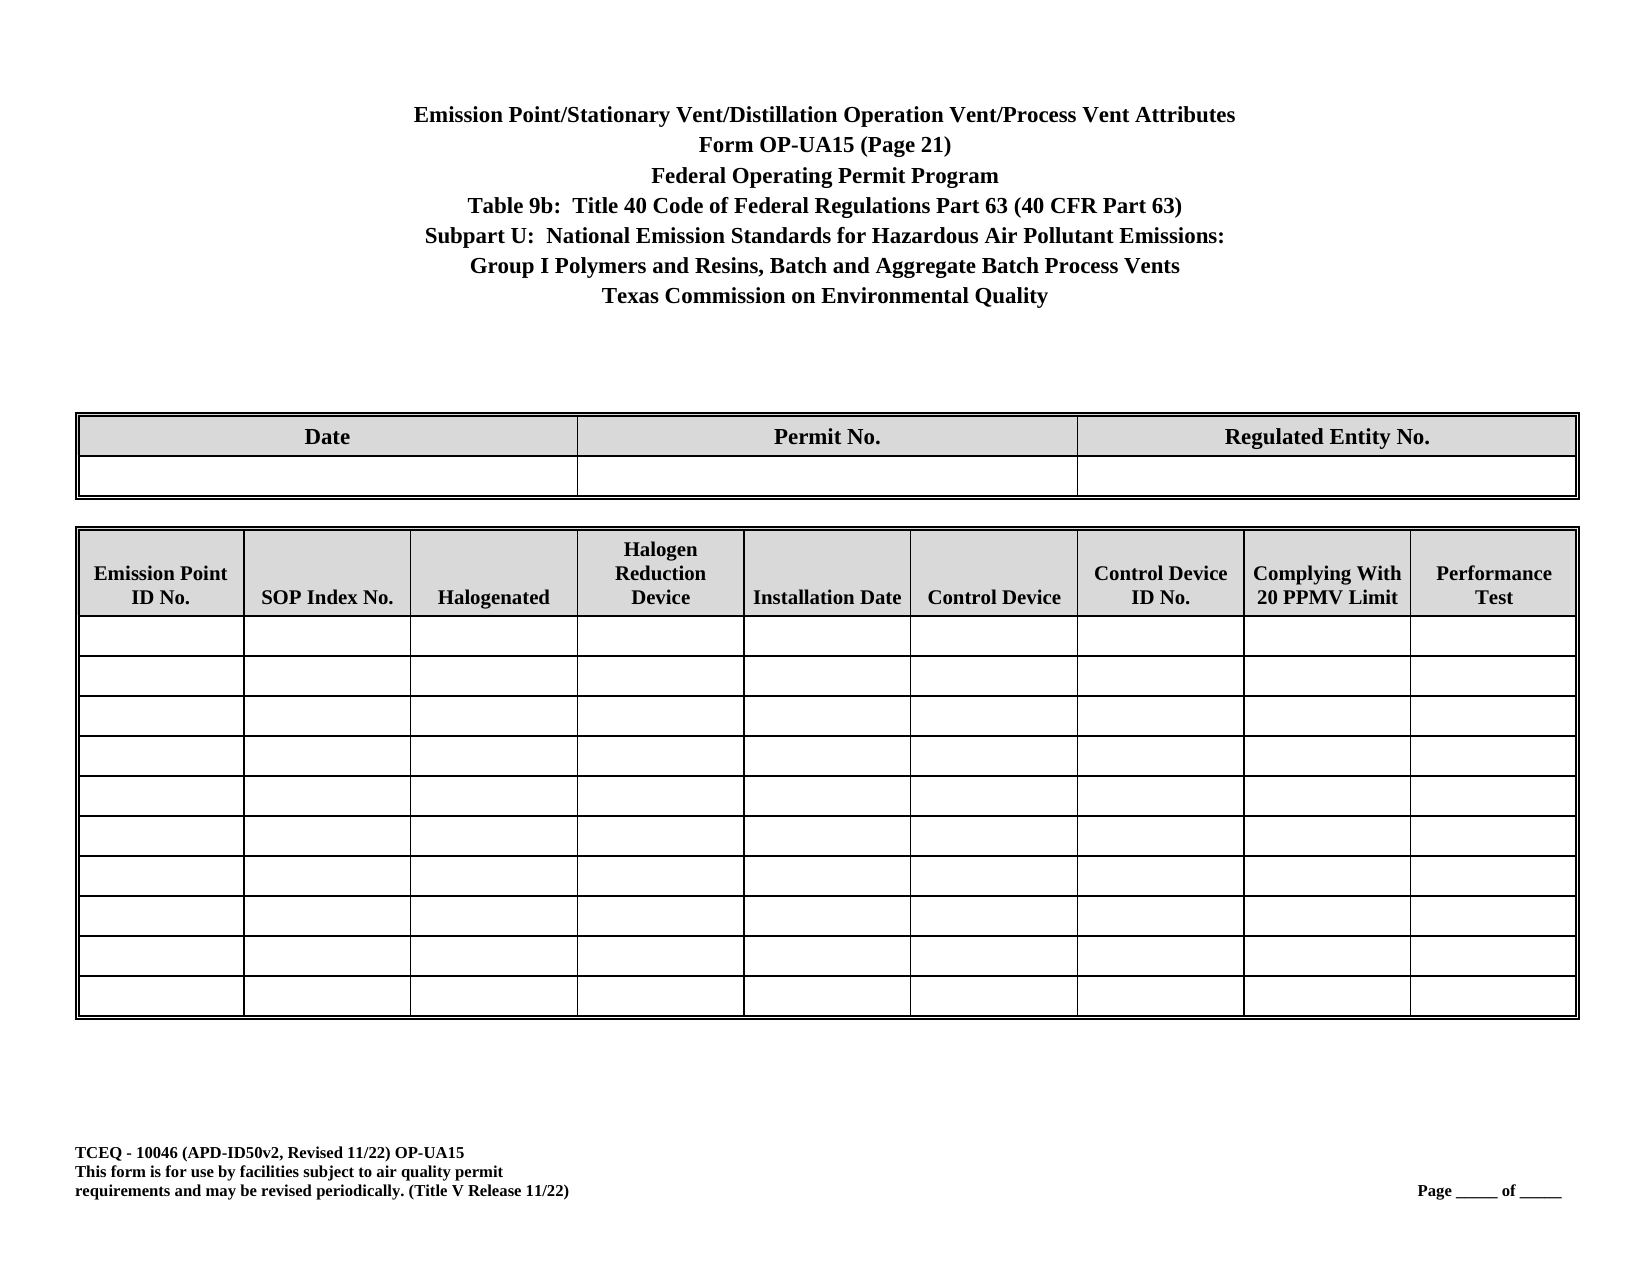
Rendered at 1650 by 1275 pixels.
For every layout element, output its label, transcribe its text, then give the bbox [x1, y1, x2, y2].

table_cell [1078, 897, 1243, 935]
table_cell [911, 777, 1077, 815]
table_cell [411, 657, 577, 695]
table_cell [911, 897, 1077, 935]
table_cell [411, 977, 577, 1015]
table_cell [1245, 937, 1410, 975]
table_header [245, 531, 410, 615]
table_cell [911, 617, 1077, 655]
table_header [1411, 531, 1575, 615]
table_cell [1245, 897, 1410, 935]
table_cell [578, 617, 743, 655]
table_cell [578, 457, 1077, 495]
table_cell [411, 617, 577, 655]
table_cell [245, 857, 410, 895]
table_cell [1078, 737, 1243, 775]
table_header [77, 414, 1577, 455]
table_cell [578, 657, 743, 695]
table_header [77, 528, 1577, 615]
subtitle Federal Operating Permit Program [75, 162, 1575, 188]
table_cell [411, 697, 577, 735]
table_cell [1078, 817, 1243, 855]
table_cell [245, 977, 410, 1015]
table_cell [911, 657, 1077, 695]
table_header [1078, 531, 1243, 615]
subtitle Table 9b: Title 40 Code of Federal Regulations Part 63 (40 CFR Part 63) [75, 192, 1575, 218]
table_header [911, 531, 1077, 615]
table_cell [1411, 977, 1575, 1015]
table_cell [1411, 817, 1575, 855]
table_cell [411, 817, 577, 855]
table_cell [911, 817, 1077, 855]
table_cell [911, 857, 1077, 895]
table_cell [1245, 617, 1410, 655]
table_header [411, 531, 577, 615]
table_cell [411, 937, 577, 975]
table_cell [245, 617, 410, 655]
subtitle Subpart U: National Emission Standards for Hazardous Air Pollutant Emissions: [75, 222, 1575, 248]
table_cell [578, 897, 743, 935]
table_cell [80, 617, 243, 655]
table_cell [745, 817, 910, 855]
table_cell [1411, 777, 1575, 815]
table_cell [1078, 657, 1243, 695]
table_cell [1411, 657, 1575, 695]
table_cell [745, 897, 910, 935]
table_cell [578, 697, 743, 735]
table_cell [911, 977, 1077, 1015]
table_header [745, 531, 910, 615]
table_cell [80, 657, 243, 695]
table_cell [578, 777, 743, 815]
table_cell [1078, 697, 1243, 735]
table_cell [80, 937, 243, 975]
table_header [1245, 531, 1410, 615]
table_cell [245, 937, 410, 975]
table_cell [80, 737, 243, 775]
subtitle Emission Point/Stationary Vent/Distillation Operation Vent/Process Vent Attributes [75, 101, 1575, 128]
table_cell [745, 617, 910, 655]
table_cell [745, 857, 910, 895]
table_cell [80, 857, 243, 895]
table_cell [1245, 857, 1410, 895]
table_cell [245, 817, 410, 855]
subtitle Texas Commission on Environmental Quality [75, 283, 1575, 309]
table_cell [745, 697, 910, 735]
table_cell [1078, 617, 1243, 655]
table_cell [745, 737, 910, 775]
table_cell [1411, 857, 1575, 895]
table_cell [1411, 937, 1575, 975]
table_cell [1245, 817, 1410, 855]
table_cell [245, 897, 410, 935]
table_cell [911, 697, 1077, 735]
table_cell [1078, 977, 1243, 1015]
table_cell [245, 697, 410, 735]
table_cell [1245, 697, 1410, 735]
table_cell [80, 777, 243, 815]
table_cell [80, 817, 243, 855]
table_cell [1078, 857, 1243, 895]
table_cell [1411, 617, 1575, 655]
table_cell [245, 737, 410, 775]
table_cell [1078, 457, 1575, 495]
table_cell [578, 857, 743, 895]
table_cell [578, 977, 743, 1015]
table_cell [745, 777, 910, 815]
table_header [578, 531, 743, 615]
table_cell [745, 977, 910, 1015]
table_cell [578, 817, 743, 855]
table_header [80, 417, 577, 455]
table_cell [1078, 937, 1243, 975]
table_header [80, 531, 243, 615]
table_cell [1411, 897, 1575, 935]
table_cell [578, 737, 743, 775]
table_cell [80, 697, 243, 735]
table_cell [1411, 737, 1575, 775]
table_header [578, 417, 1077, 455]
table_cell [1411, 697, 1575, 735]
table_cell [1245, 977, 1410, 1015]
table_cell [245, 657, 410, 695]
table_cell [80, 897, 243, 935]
subtitle Group I Polymers and Resins, Batch and Aggregate Batch Process Vents [75, 252, 1575, 279]
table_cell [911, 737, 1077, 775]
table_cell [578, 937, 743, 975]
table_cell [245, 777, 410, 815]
subtitle Form OP-UA15 (Page 21) [75, 132, 1575, 158]
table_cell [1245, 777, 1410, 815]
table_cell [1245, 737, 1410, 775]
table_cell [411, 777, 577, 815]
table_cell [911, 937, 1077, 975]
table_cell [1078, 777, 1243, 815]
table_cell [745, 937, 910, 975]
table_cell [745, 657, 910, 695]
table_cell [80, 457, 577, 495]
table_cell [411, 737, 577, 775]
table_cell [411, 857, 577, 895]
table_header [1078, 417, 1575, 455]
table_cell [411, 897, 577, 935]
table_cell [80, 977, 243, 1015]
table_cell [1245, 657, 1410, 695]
